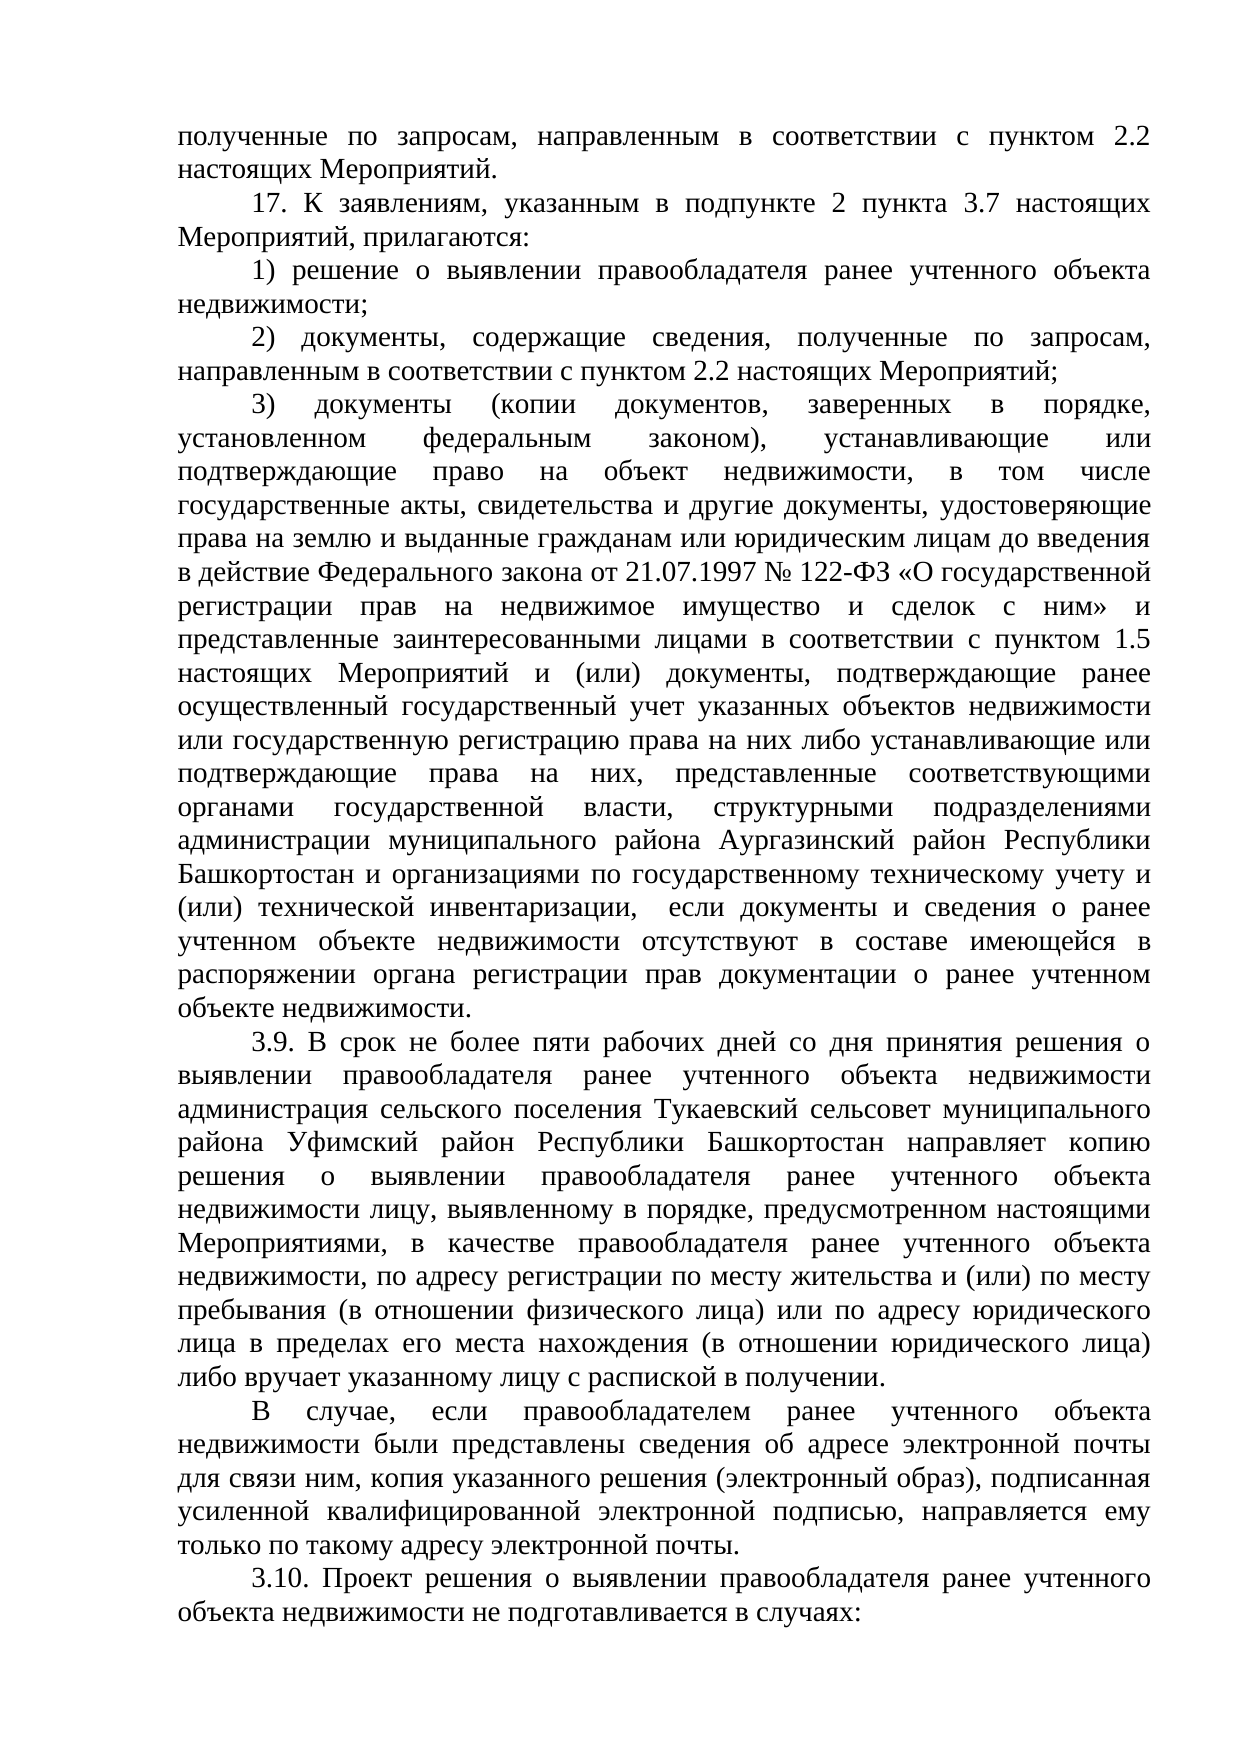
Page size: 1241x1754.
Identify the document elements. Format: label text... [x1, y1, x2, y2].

text 2) документы, содержащие сведения, полученные по запросам, направленным в соответствии с пунктом 2.2 настоящих Мероприятий; [177, 319, 1152, 386]
text В случае, если правообладателем ранее учтенного объекта недвижимости были представлены сведения об адресе электронной почты для связи ним, копия указанного решения (электронный образ), подписанная усиленной квалифицированной электронной подписью, направляется ему только по такому адресу электронной почты. [177, 1393, 1152, 1560]
text 17. К заявлениям, указанным в подпункте 2 пункта 3.7 настоящих Мероприятий, прилагаются: [177, 185, 1152, 252]
text 1) решение о выявлении правообладателя ранее учтенного объекта недвижимости; [177, 252, 1152, 319]
text 3.9. В срок не более пяти рабочих дней со дня принятия решения о выявлении правообладателя ранее учтенного объекта недвижимости администрация сельского поселения Тукаевский сельсовет муниципального района Уфимский район Республики Башкортостан направляет копию решения о выявлении правообладателя ранее учтенного объекта недвижимости лицу, выявленному в порядке, предусмотренном настоящими Мероприятиями, в качестве правообладателя ранее учтенного объекта недвижимости, по адресу регистрации по месту жительства и (или) по месту пребывания (в отношении физического лица) или по адресу юридического лица в пределах его места нахождения (в отношении юридического лица) либо вручает указанному лицу с распиской в получении. [177, 1024, 1152, 1393]
text 3.10. Проект решения о выявлении правообладателя ранее учтенного объекта недвижимости не подготавливается в случаях: [177, 1560, 1152, 1627]
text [177, 118, 1152, 185]
text 3) документы (копии документов, заверенных в порядке, установленном федеральным законом), устанавливающие или подтверждающие право на объект недвижимости, в том числе государственные акты, свидетельства и другие документы, удостоверяющие права на землю и выданные гражданам или юридическим лицам до введения в действие Федерального закона от 21.07.1997 № 122-ФЗ «О государственной регистрации прав на недвижимое имущество и сделок с ним» и представленные заинтересованными лицами в соответствии с пунктом 1.5 настоящих Мероприятий и (или) документы, подтверждающие ранее осуществленный государственный учет указанных объектов недвижимости или государственную регистрацию права на них либо устанавливающие или подтверждающие права на них, представленные соответствующими органами государственной власти, структурными подразделениями администрации муниципального района Аургазинский район Республики Башкортостан и организациями по государственному техническому учету и (или) технической инвентаризации, если документы и сведения о ранее учтенном объекте недвижимости отсутствуют в составе имеющейся в распоряжении органа регистрации прав документации о ранее учтенном объекте недвижимости. [177, 386, 1152, 1024]
